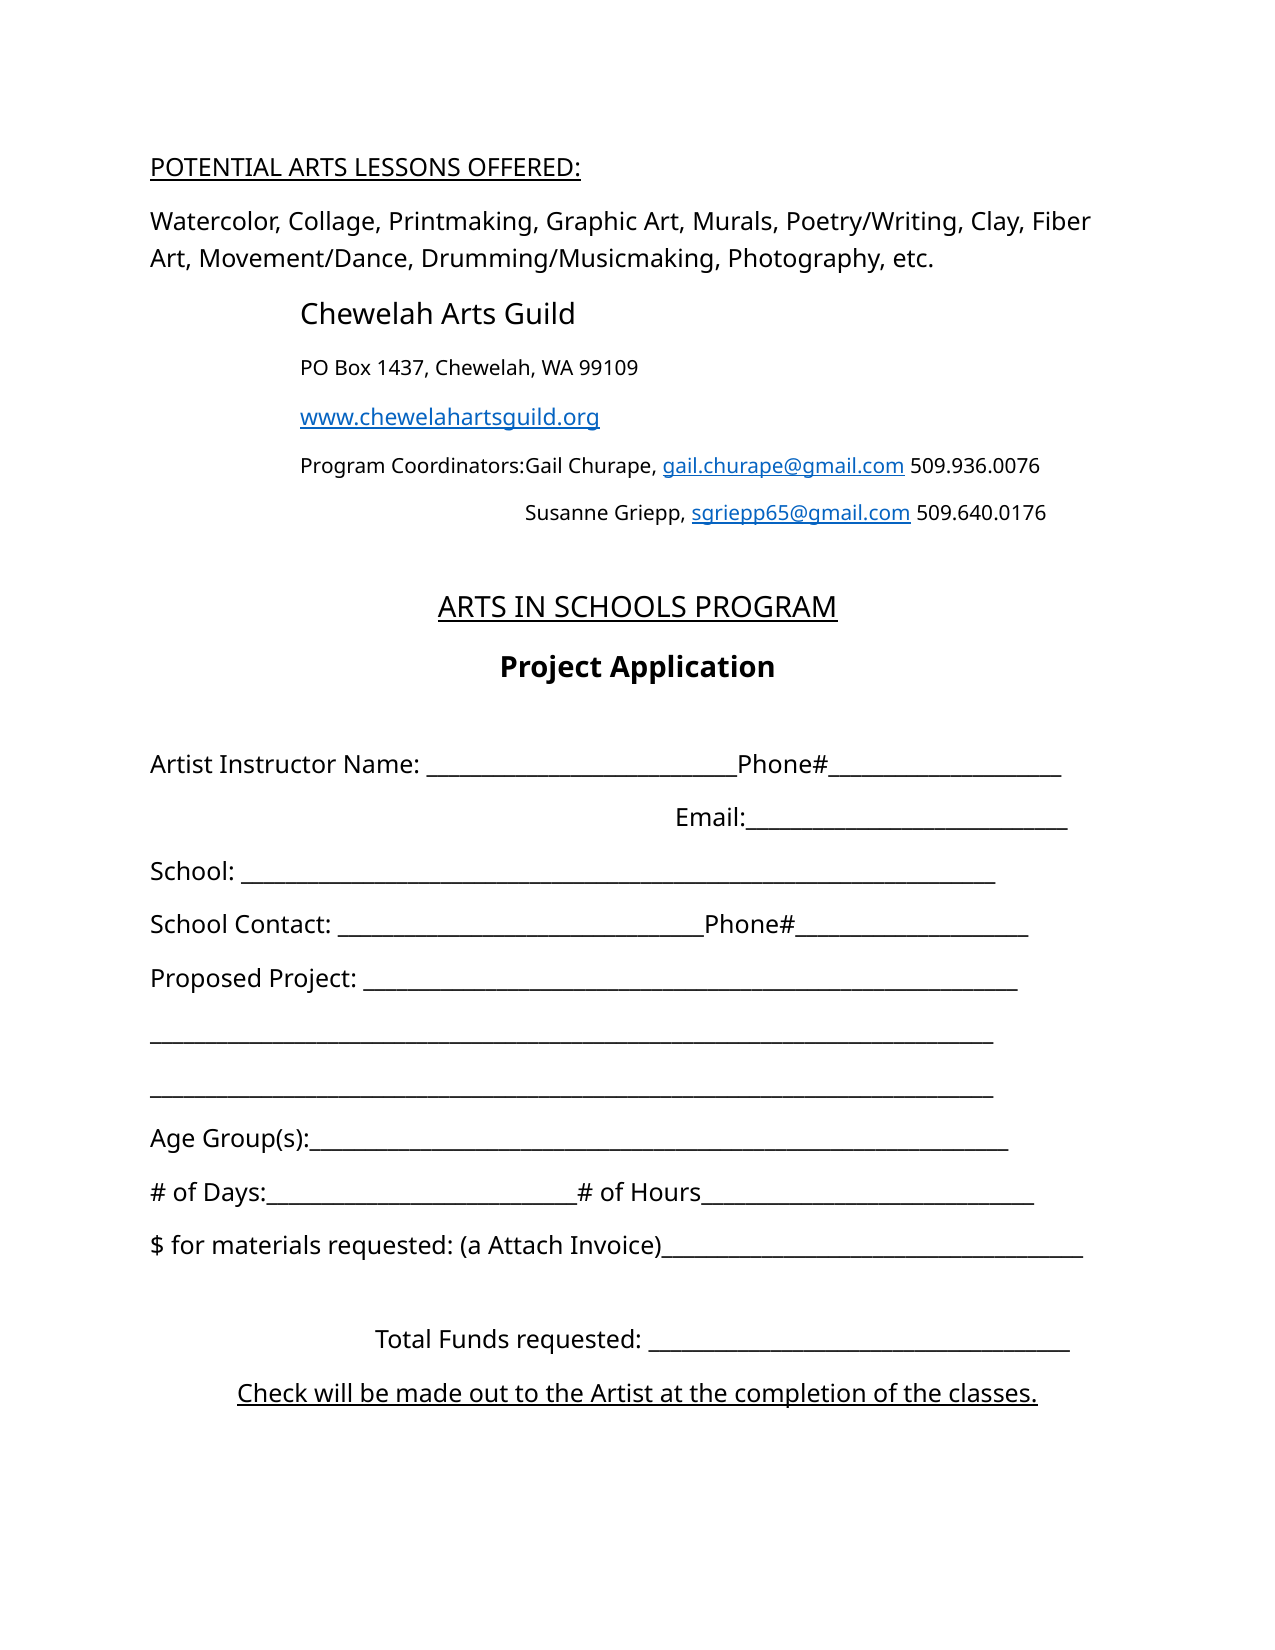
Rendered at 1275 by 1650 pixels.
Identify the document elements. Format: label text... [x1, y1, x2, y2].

text School Contact: _________________________________Phone#_____________________ [150, 907, 1125, 941]
text Susanne Griepp, sgriepp65@gmail.com 509.640.0176 [225, 498, 1125, 527]
text Check will be made out to the Artist at the completion of the classes. [150, 1376, 1125, 1410]
text $ for materials requested: (a Attach Invoice)______________________________________ [150, 1228, 1125, 1262]
text Email:_____________________________ [150, 800, 1125, 834]
text Total Funds requested: ______________________________________ [300, 1322, 1125, 1356]
text POTENTIAL ARTS LESSONS OFFERED: [150, 150, 1125, 184]
text ____________________________________________________________________________ [150, 1014, 1125, 1048]
text Watercolor, Collage, Printmaking, Graphic Art, Murals, Poetry/Writing, Clay, Fiber Art, Movement/Dance, Drumming/Musicmaking, Photography, etc. [150, 203, 1125, 274]
text School: ____________________________________________________________________ [150, 853, 1125, 888]
text Chewelah Arts Guild [225, 294, 1125, 333]
text www.chewelahartsguild.org [225, 400, 1125, 432]
text ____________________________________________________________________________ [150, 1067, 1125, 1101]
text ARTS IN SCHOOLS PROGRAM [150, 587, 1125, 626]
text PO Box 1437, Chewelah, WA 99109 [225, 353, 1125, 382]
text Project Application [150, 646, 1125, 686]
text Age Group(s):_______________________________________________________________ [150, 1121, 1125, 1155]
text Program Coordinators: Gail Churape, gail.churape@gmail.com 509.936.0076 [225, 451, 1125, 479]
text # of Days:____________________________# of Hours______________________________ [150, 1174, 1125, 1208]
text Artist Instructor Name: ____________________________Phone#_____________________ [150, 747, 1125, 781]
text Proposed Project: ___________________________________________________________ [150, 960, 1125, 994]
